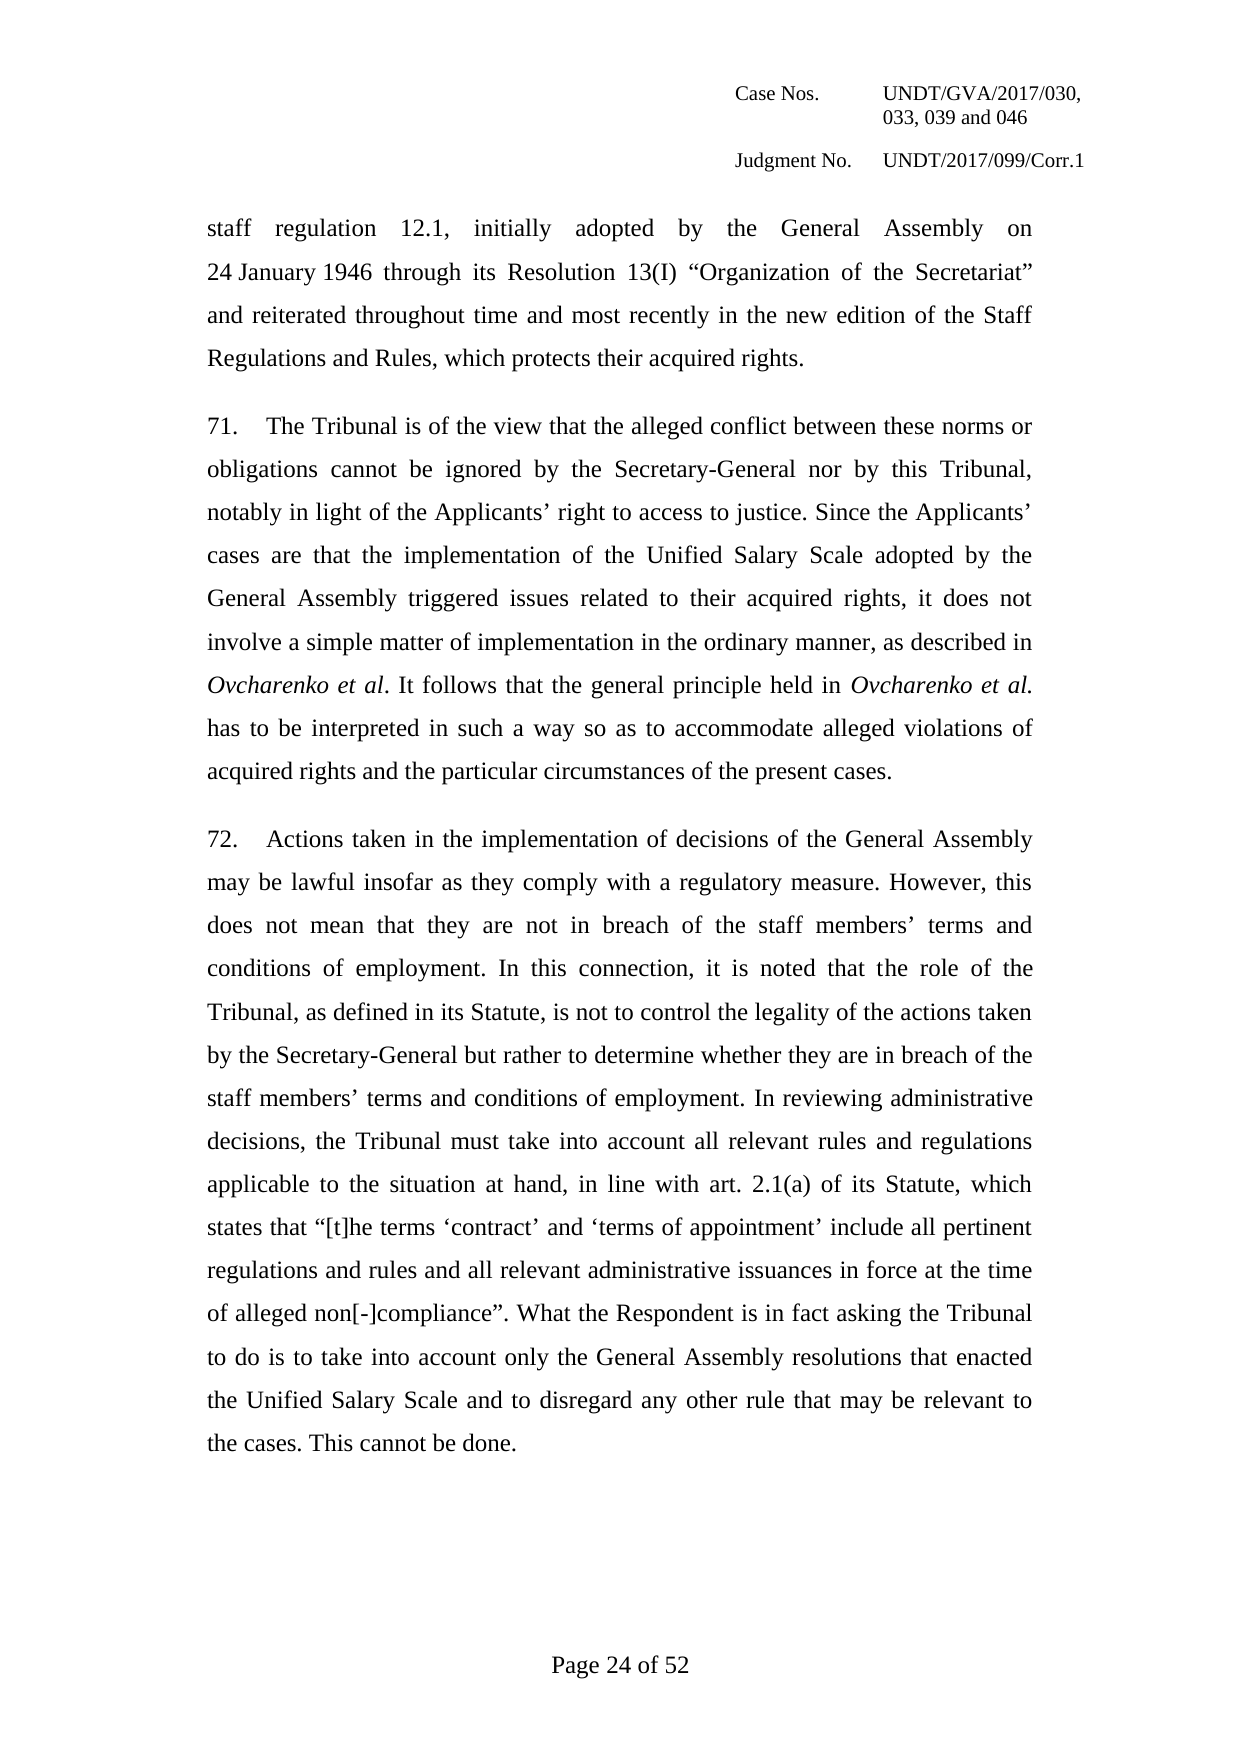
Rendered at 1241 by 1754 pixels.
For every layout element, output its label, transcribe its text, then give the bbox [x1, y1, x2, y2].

text Actions taken in the implementation of decisions of the General Assembly may be lawful insofar as they comply with a regulatory measure. However, this does not mean that they are not in breach of the staff members’ terms and conditions of employment. In this connection, it is noted that the role of the Tribunal, as defined in its Statute, is not to control the legality of the actions taken by the Secretary-General but rather to determine whether they are in breach of the staff members’ terms and conditions of employment. In reviewing administrative decisions, the Tribunal must take into account all relevant rules and regulations applicable to the situation at hand, in line with art. 2.1(a) of its Statute, which states that “[t]he terms ‘contract’ and ‘terms of appointment’ include all pertinent regulations and rules and all relevant administrative issuances in force at the time of alleged non[-]compliance”. What the Respondent is in fact asking the Tribunal to do is to take into account only the General Assembly resolutions that enacted the Unified Salary Scale and to disregard any other rule that may be relevant to the cases. This cannot be done. [207, 824, 1033, 1457]
text The Tribunal is of the view that the alleged conflict between these norms or obligations cannot be ignored by the Secretary-General nor by this Tribunal, notably in light of the Applicants’ right to access to justice. Since the Applicants’ cases are that the implementation of the Unified Salary Scale adopted by the General Assembly triggered issues related to their acquired rights, it does not involve a simple matter of implementation in the ordinary manner, as described in Ovcharenko et al. It follows that the general principle held in Ovcharenko et al. has to be interpreted in such a way so as to accommodate alleged violations of acquired rights and the particular circumstances of the present cases. [207, 411, 1033, 785]
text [207, 213, 1033, 372]
